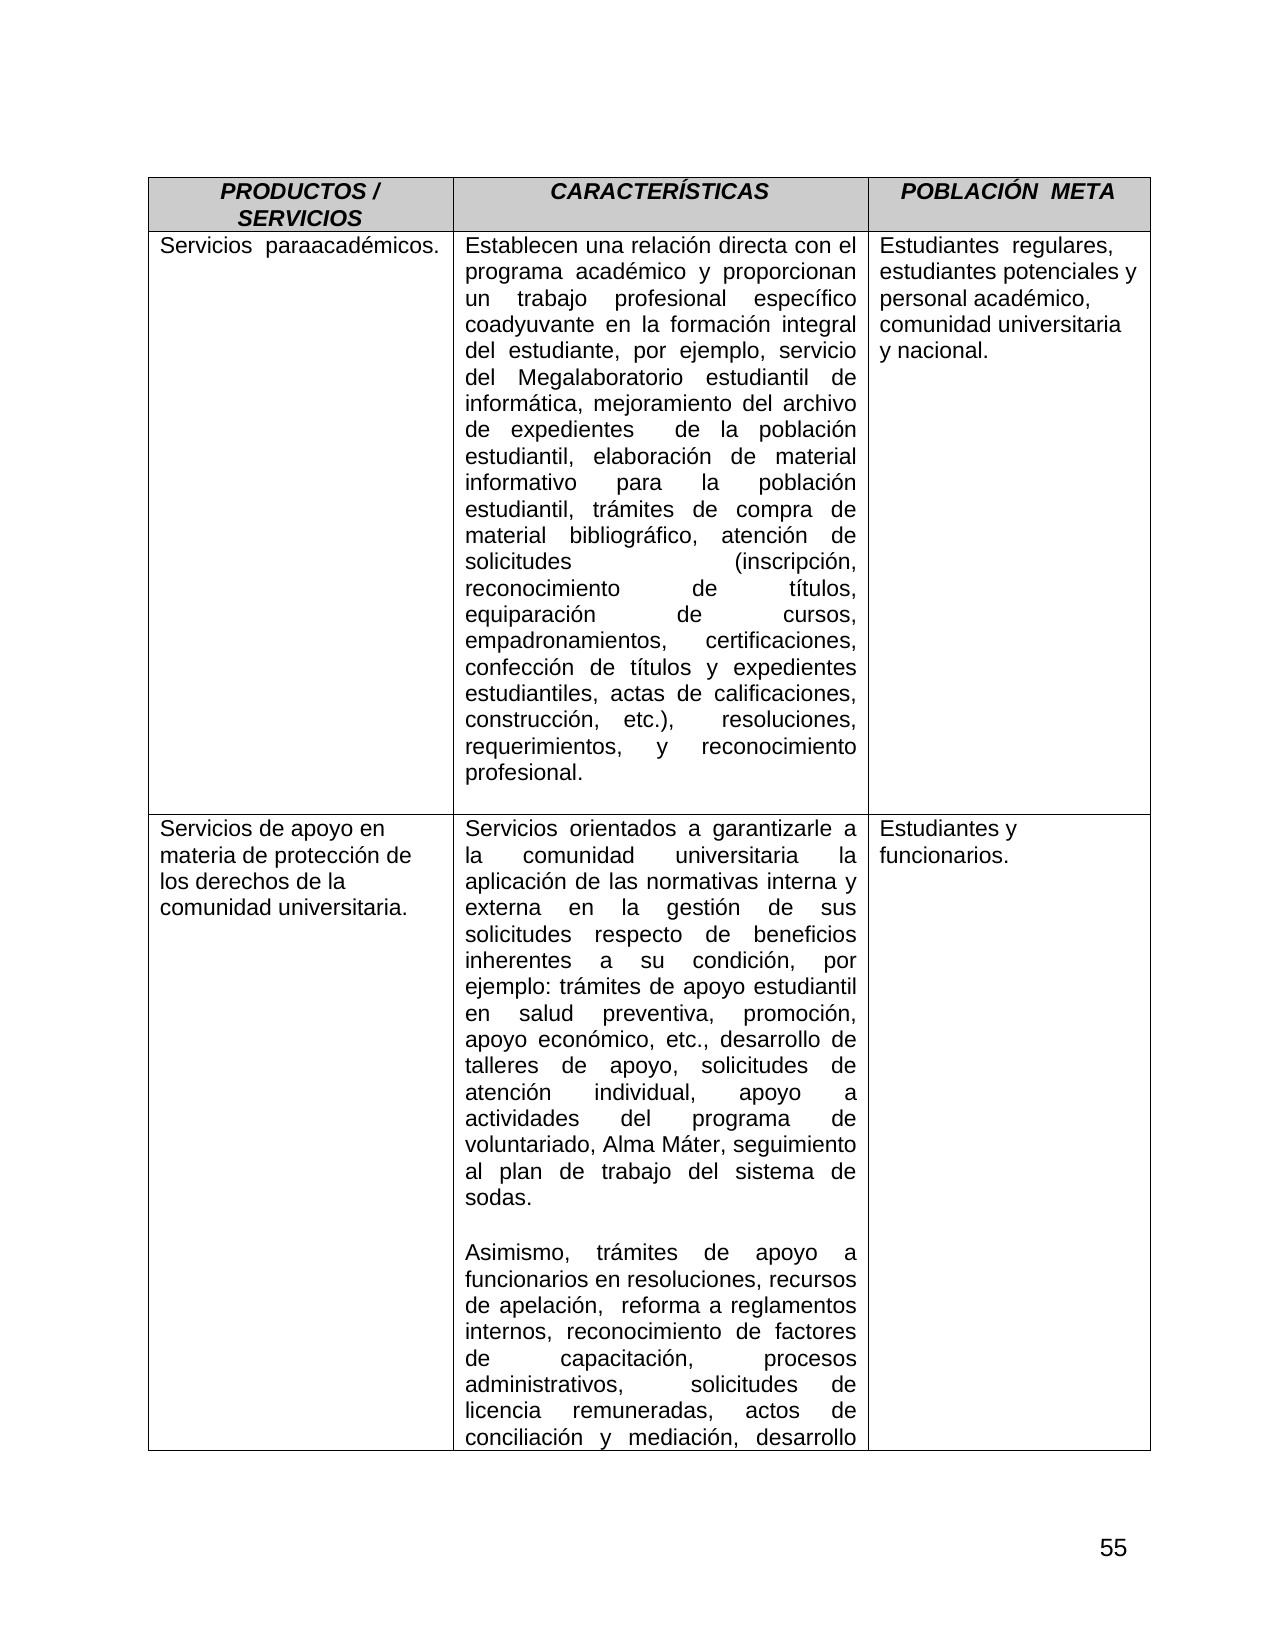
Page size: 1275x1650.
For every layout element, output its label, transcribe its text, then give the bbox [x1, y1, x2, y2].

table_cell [454, 815, 868, 1450]
table_cell Servicios paraacadémicos. [149, 232, 453, 814]
table_header CARACTERÍSTICAS [454, 178, 868, 231]
table_header POBLACIÓN META [869, 178, 1150, 231]
table_cell Estudiantes y funcionarios. [869, 815, 1150, 1450]
table_cell Estudiantes regulares, estudiantes potenciales y personal académico, comunidad universitaria y nacional. [869, 232, 1150, 814]
table_cell Establecen una relación directa con el programa académico y proporcionan un trabajo profesional específico coadyuvante en la formación integral del estudiante, por ejemplo, servicio del Megalaboratorio estudiantil de informática, mejoramiento del archivo de expedientes de la población estudiantil, elaboración de material informativo para la población estudiantil, trámites de compra de material bibliográfico, atención de solicitudes (inscripción, reconocimiento de títulos, equiparación de cursos, empadronamientos, certificaciones, confección de títulos y expedientes estudiantiles, actas de calificaciones, construcción, etc.), resoluciones, requerimientos, y reconocimiento profesional. [454, 232, 868, 814]
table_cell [149, 815, 453, 1450]
table_header PRODUCTOS / SERVICIOS [149, 178, 453, 231]
